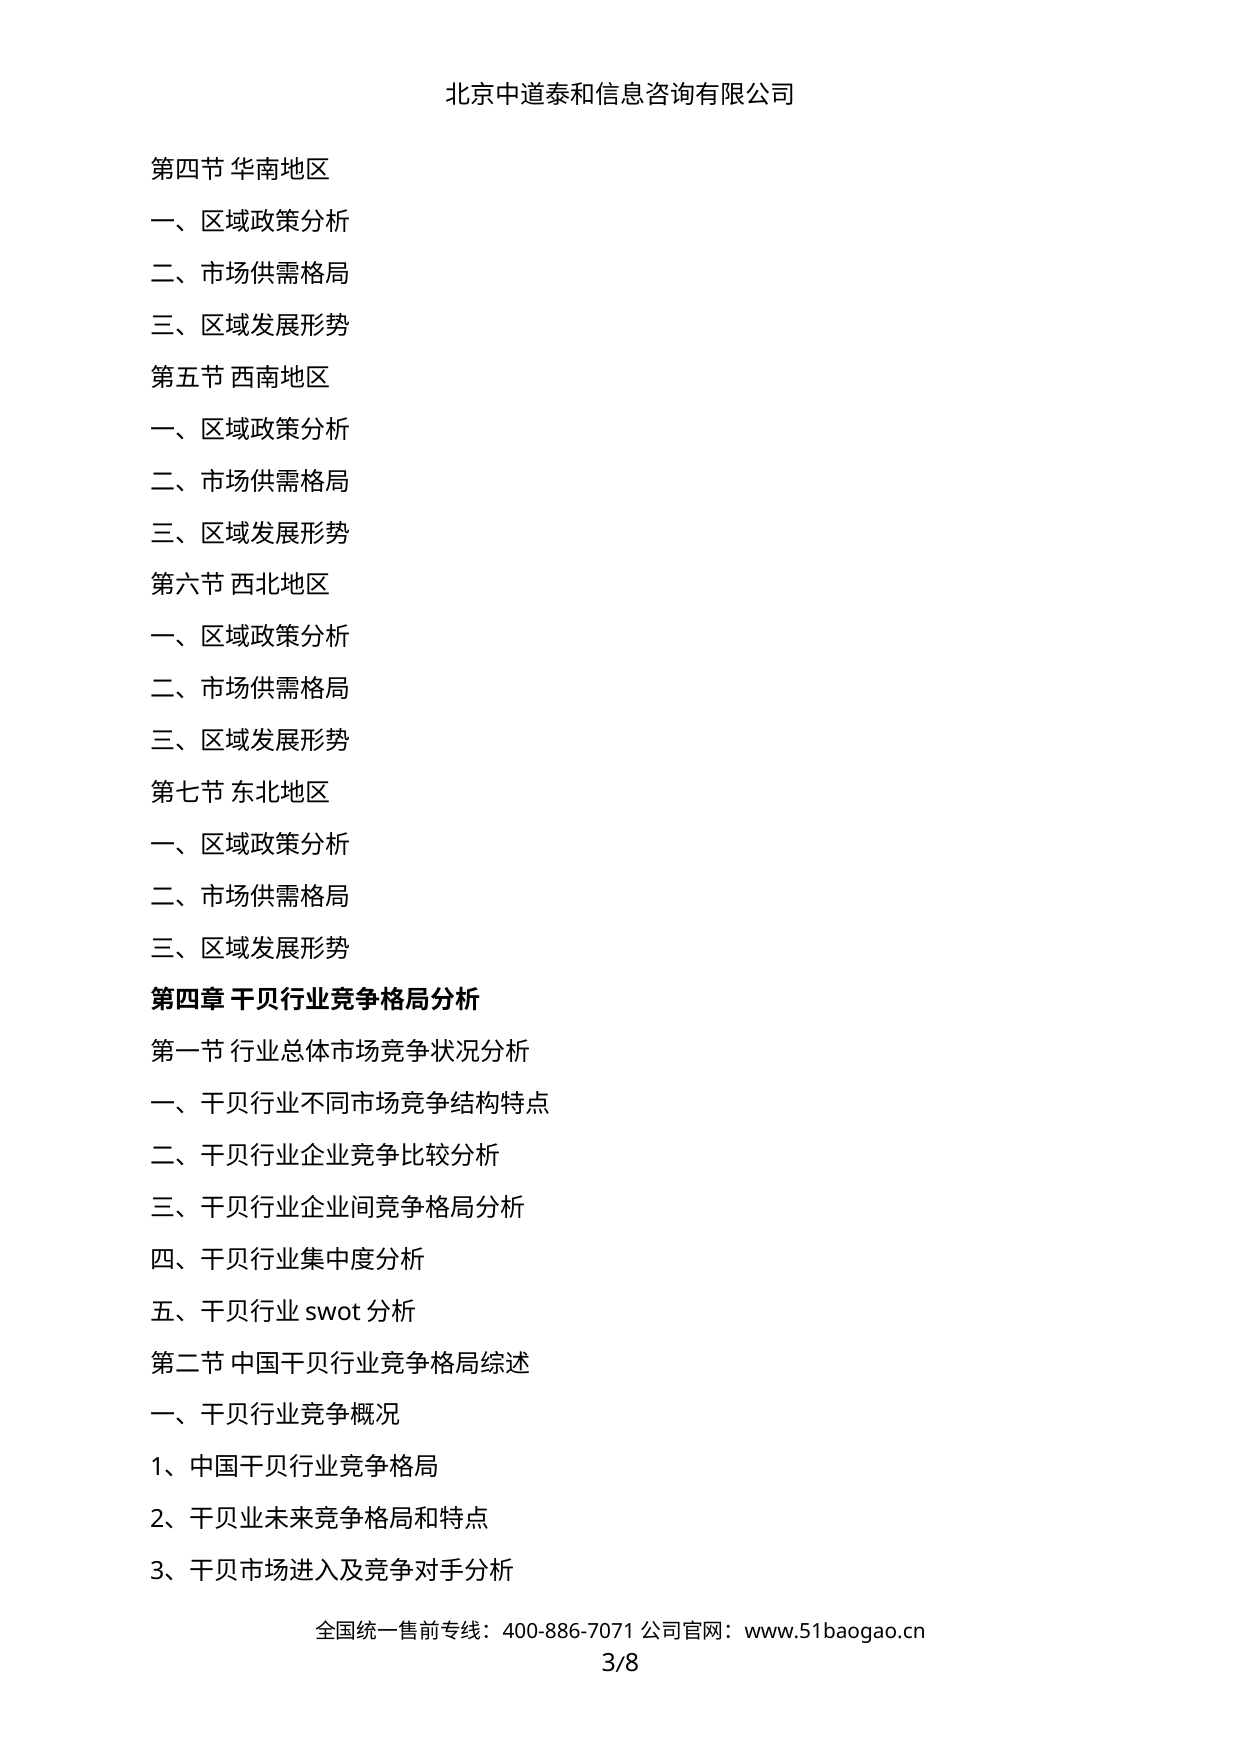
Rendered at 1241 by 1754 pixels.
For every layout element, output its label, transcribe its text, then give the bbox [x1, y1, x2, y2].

text 三、区域发展形势 [150, 928, 1090, 964]
text 第七节 东北地区 [150, 772, 1090, 809]
text 第四章 干贝行业竞争格局分析 [150, 980, 1090, 1016]
text 二、市场供需格局 [150, 254, 1090, 290]
text 第二节 中国干贝行业竞争格局综述 [150, 1343, 1090, 1379]
text 第六节 西北地区 [150, 565, 1090, 601]
text 一、区域政策分析 [150, 409, 1090, 446]
text 二、市场供需格局 [150, 461, 1090, 497]
text 一、干贝行业竞争概况 [150, 1395, 1090, 1431]
text 一、区域政策分析 [150, 824, 1090, 861]
text 二、市场供需格局 [150, 669, 1090, 705]
text 1、中国干贝行业竞争格局 [150, 1447, 1090, 1483]
text 一、区域政策分析 [150, 202, 1090, 238]
text 五、干贝行业swot分析 [150, 1291, 1090, 1327]
text 第五节 西南地区 [150, 357, 1090, 394]
text 三、区域发展形势 [150, 306, 1090, 342]
text 第四节 华南地区 [150, 150, 1090, 186]
text 二、市场供需格局 [150, 876, 1090, 912]
text 三、区域发展形势 [150, 721, 1090, 757]
text 三、干贝行业企业间竞争格局分析 [150, 1187, 1090, 1224]
text 一、干贝行业不同市场竞争结构特点 [150, 1084, 1090, 1120]
text 2、干贝业未来竞争格局和特点 [150, 1499, 1090, 1535]
text 三、区域发展形势 [150, 513, 1090, 549]
text 二、干贝行业企业竞争比较分析 [150, 1136, 1090, 1172]
text 第一节 行业总体市场竞争状况分析 [150, 1032, 1090, 1068]
text 3、干贝市场进入及竞争对手分析 [150, 1551, 1090, 1587]
text 一、区域政策分析 [150, 617, 1090, 653]
text 四、干贝行业集中度分析 [150, 1239, 1090, 1276]
